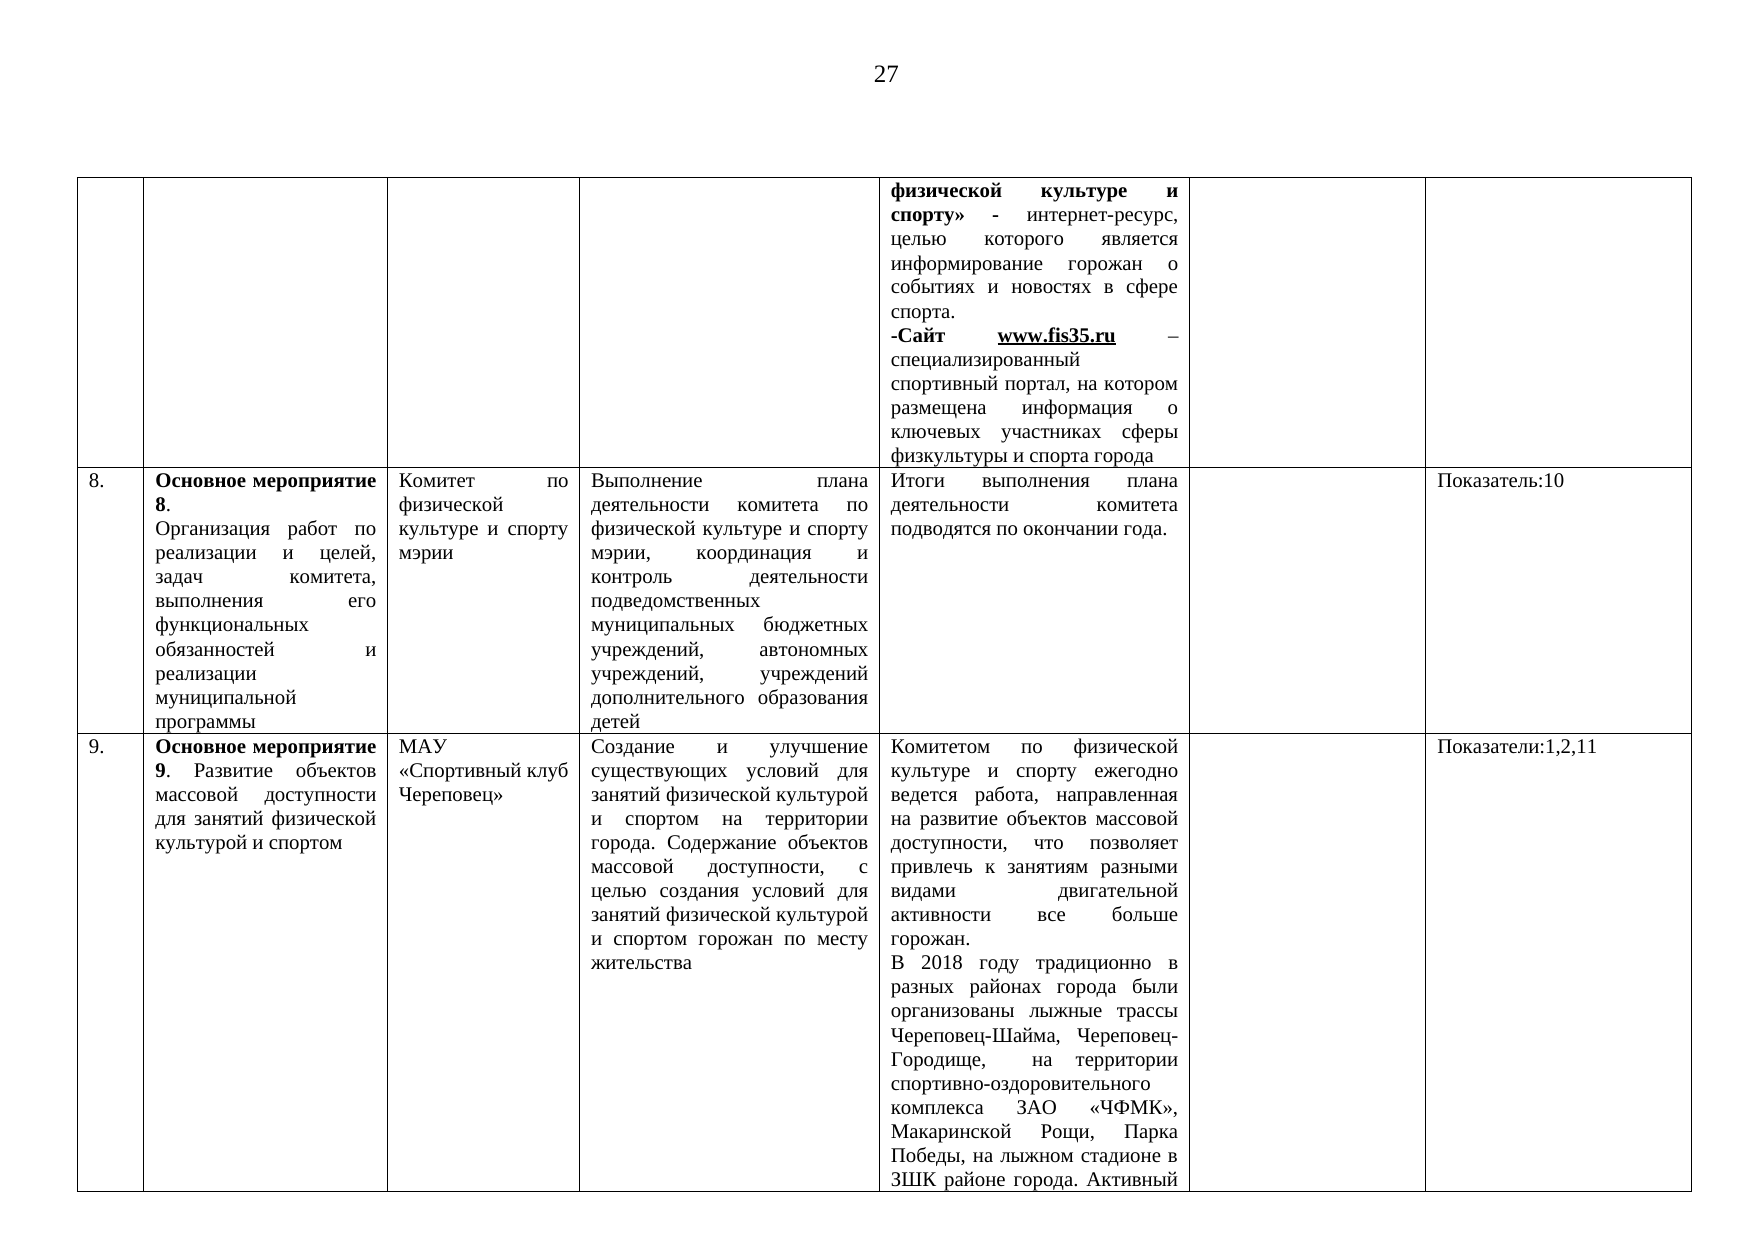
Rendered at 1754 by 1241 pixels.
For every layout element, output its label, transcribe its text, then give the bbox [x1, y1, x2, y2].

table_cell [144, 178, 387, 467]
table_cell Показатели:1,2,11 [1426, 734, 1691, 1191]
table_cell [388, 734, 579, 1191]
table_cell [580, 734, 879, 1191]
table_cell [1426, 178, 1691, 467]
table_cell 5 [78, 178, 143, 467]
table_cell 9. [78, 734, 143, 1191]
table_cell 8. [78, 468, 143, 733]
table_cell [880, 734, 1189, 1191]
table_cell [144, 734, 387, 1191]
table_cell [880, 178, 1189, 467]
table_cell [1190, 734, 1425, 1191]
table_cell Основное мероприятие 8. Организация работ по реализации и целей, задач комитета, выполнения его функциональных обязанностей и реализации муниципальной программы [144, 468, 387, 733]
table_cell [1190, 178, 1425, 467]
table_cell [580, 178, 879, 467]
table_cell [1190, 468, 1425, 733]
table_cell Выполнение плана деятельности комитета по физической культуре и спорту мэрии, координация и контроль деятельности подведомственных муниципальных бюджетных учреждений, автономных учреждений, учреждений дополнительного образования детей [580, 468, 879, 733]
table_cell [388, 178, 579, 467]
table_cell Показатель:10 [1426, 468, 1691, 733]
table_cell Итоги выполнения плана деятельности комитета подводятся по окончании года. [880, 468, 1189, 733]
table_cell Комитет по физической культуре и спорту мэрии [388, 468, 579, 733]
